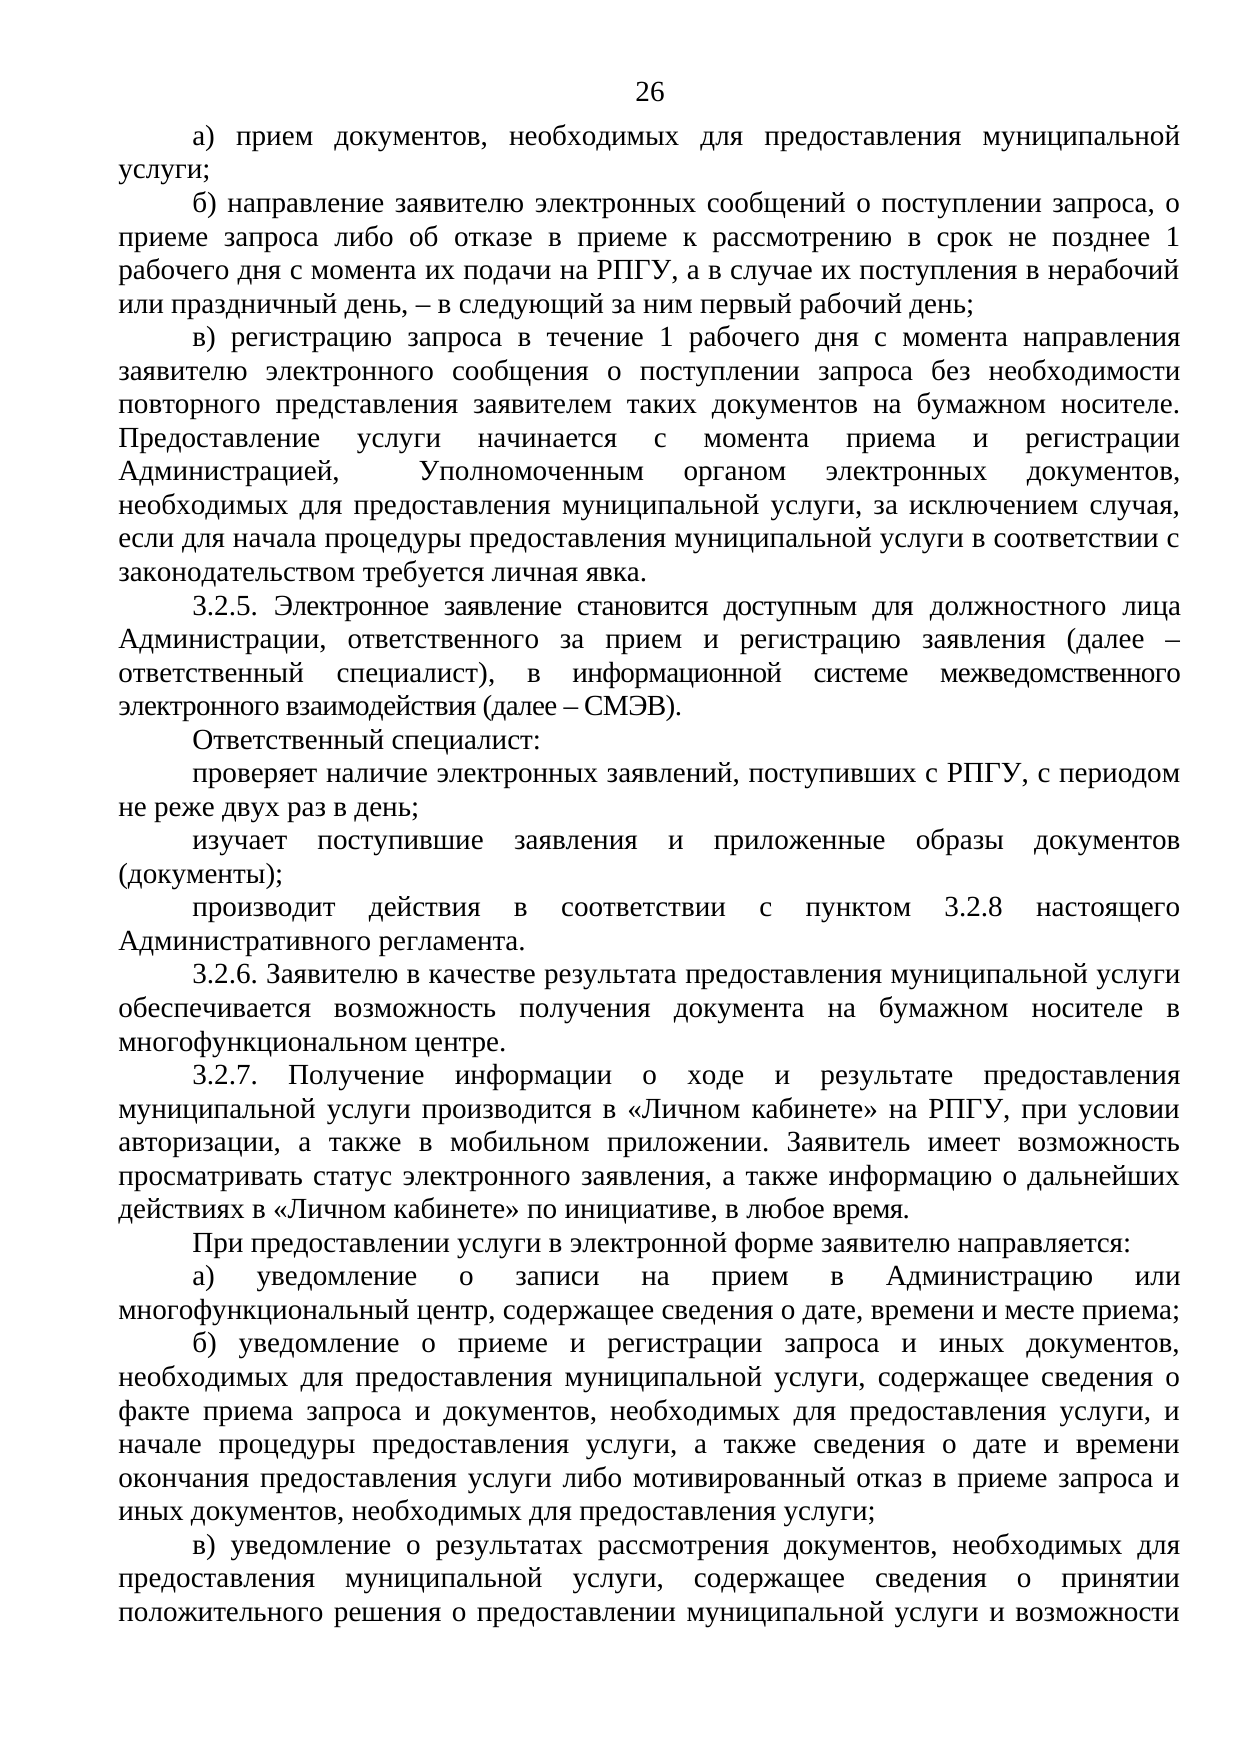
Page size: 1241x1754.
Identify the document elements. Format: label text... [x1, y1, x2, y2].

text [118, 1527, 1181, 1627]
text изучает поступившие заявления и приложенные образы документов (документы); [118, 822, 1181, 889]
text При предоставлении услуги в электронной форме заявителю направляется: [118, 1225, 1181, 1258]
text 3.2.6. Заявителю в качестве результата предоставления муниципальной услуги обеспечивается возможность получения документа на бумажном носителе в многофункциональном центре. [118, 957, 1181, 1057]
text а) уведомление о записи на прием в Администрацию или многофункциональный центр, содержащее сведения о дате, времени и месте приема; [118, 1258, 1181, 1326]
text а) прием документов, необходимых для предоставления муниципальной услуги; [118, 118, 1181, 185]
text б) уведомление о приеме и регистрации запроса и иных документов, необходимых для предоставления муниципальной услуги, содержащее сведения о факте приема запроса и документов, необходимых для предоставления услуги, и начале процедуры предоставления услуги, а также сведения о дате и времени окончания предоставления услуги либо мотивированный отказ в приеме запроса и иных документов, необходимых для предоставления услуги; [118, 1326, 1181, 1527]
text производит действия в соответствии с пунктом 3.2.8 настоящего Административного регламента. [118, 889, 1181, 957]
text 3.2.7. Получение информации о ходе и результате предоставления муниципальной услуги производится в «Личном кабинете» на РПГУ, при условии авторизации, а также в мобильном приложении. Заявитель имеет возможность просматривать статус электронного заявления, а также информацию о дальнейших действиях в «Личном кабинете» по инициативе, в любое время. [118, 1057, 1181, 1225]
text б) направление заявителю электронных сообщений о поступлении запроса, о приеме запроса либо об отказе в приеме к рассмотрению в срок не позднее 1 рабочего дня с момента их подачи на РПГУ, а в случае их поступления в нерабочий или праздничный день, – в следующий за ним первый рабочий день; [118, 185, 1181, 319]
text Ответственный специалист: [118, 722, 1181, 755]
text 3.2.5. Электронное заявление становится доступным для должностного лица Администрации, ответственного за прием и регистрацию заявления (далее – ответственный специалист), в информационной системе межведомственного электронного взаимодействия (далее – СМЭВ). [118, 588, 1181, 722]
text проверяет наличие электронных заявлений, поступивших с РПГУ, с периодом не реже двух раз в день; [118, 755, 1181, 822]
text в) регистрацию запроса в течение 1 рабочего дня с момента направления заявителю электронного сообщения о поступлении запроса без необходимости повторного представления заявителем таких документов на бумажном носителе. Предоставление услуги начинается с момента приема и регистрации Администрацией, Уполномоченным органом электронных документов, необходимых для предоставления муниципальной услуги, за исключением случая, если для начала процедуры предоставления муниципальной услуги в соответствии с законодательством требуется личная явка. [118, 319, 1181, 588]
